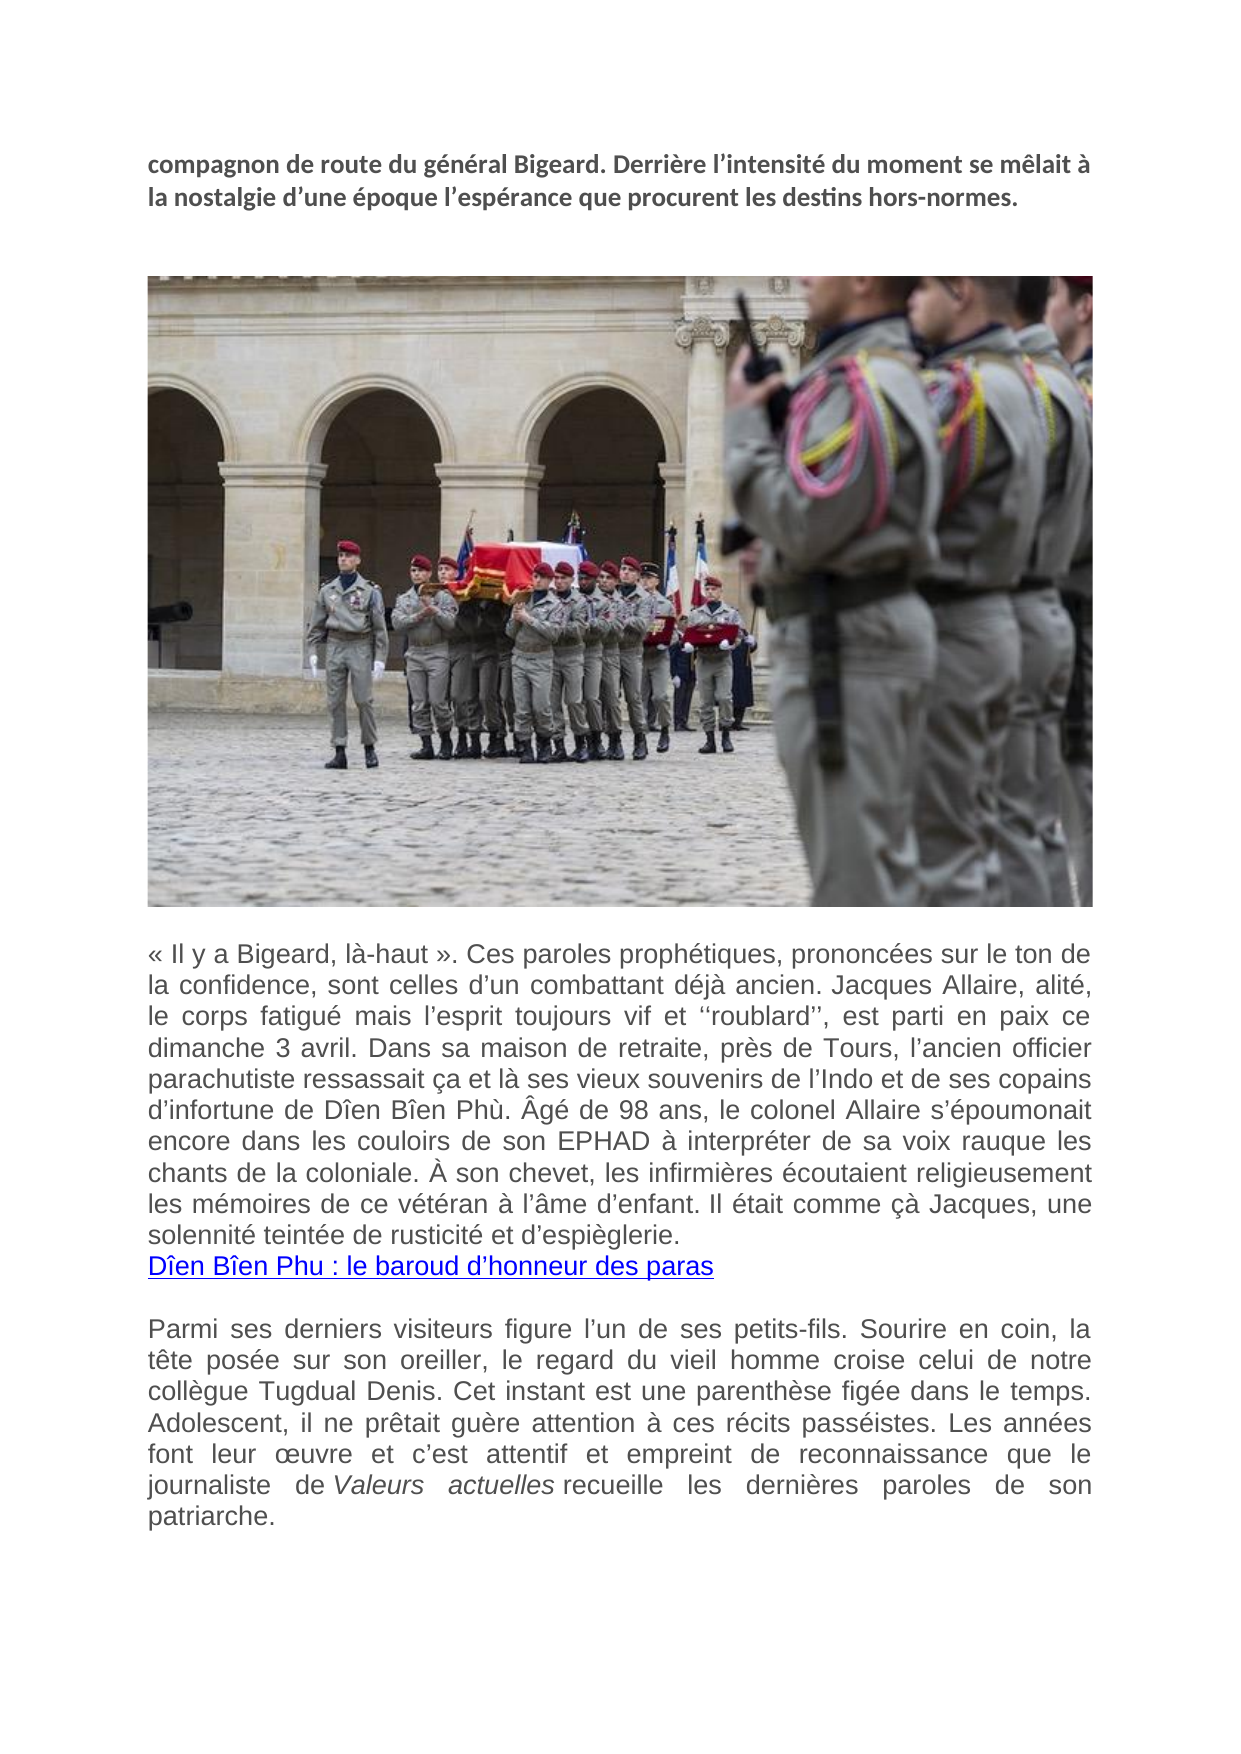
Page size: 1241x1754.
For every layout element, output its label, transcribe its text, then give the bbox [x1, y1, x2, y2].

text Parmi ses derniers visiteurs figure l’un de ses petits-fils. Sourire en coin, la tête posée sur son oreiller, le regard du vieil homme croise celui de notre collègue Tugdual Denis. Cet instant est une parenthèse figée dans le temps. Adolescent, il ne prêtait guère attention à ces récits passéistes. Les années font leur œuvre et c’est attentif et empreint de reconnaissance que le journaliste de Valeurs actuelles recueille les dernières paroles de son patriarche. [148, 1313, 1093, 1532]
text Dîen Bîen Phu : le baroud d’honneur des paras [148, 1250, 1093, 1282]
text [148, 148, 1093, 214]
picture [147, 276, 1093, 907]
text « Il y a Bigeard, là-haut ». Ces paroles prophétiques, prononcées sur le ton de la confidence, sont celles d’un combattant déjà ancien. Jacques Allaire, alité, le corps fatigué mais l’esprit toujours vif et ‘‘roublard’’, est parti en paix ce dimanche 3 avril. Dans sa maison de retraite, près de Tours, l’ancien officier parachutiste ressassait ça et là ses vieux souvenirs de l’Indo et de ses copains d’infortune de Dîen Bîen Phù. Âgé de 98 ans, le colonel Allaire s’époumonait encore dans les couloirs de son EPHAD à interpréter de sa voix rauque les chants de la coloniale. À son chevet, les infirmières écoutaient religieusement les mémoires de ce vétéran à l’âme d’enfant. Il était comme çà Jacques, une solennité teintée de rusticité et d’espièglerie. [148, 938, 1093, 1250]
